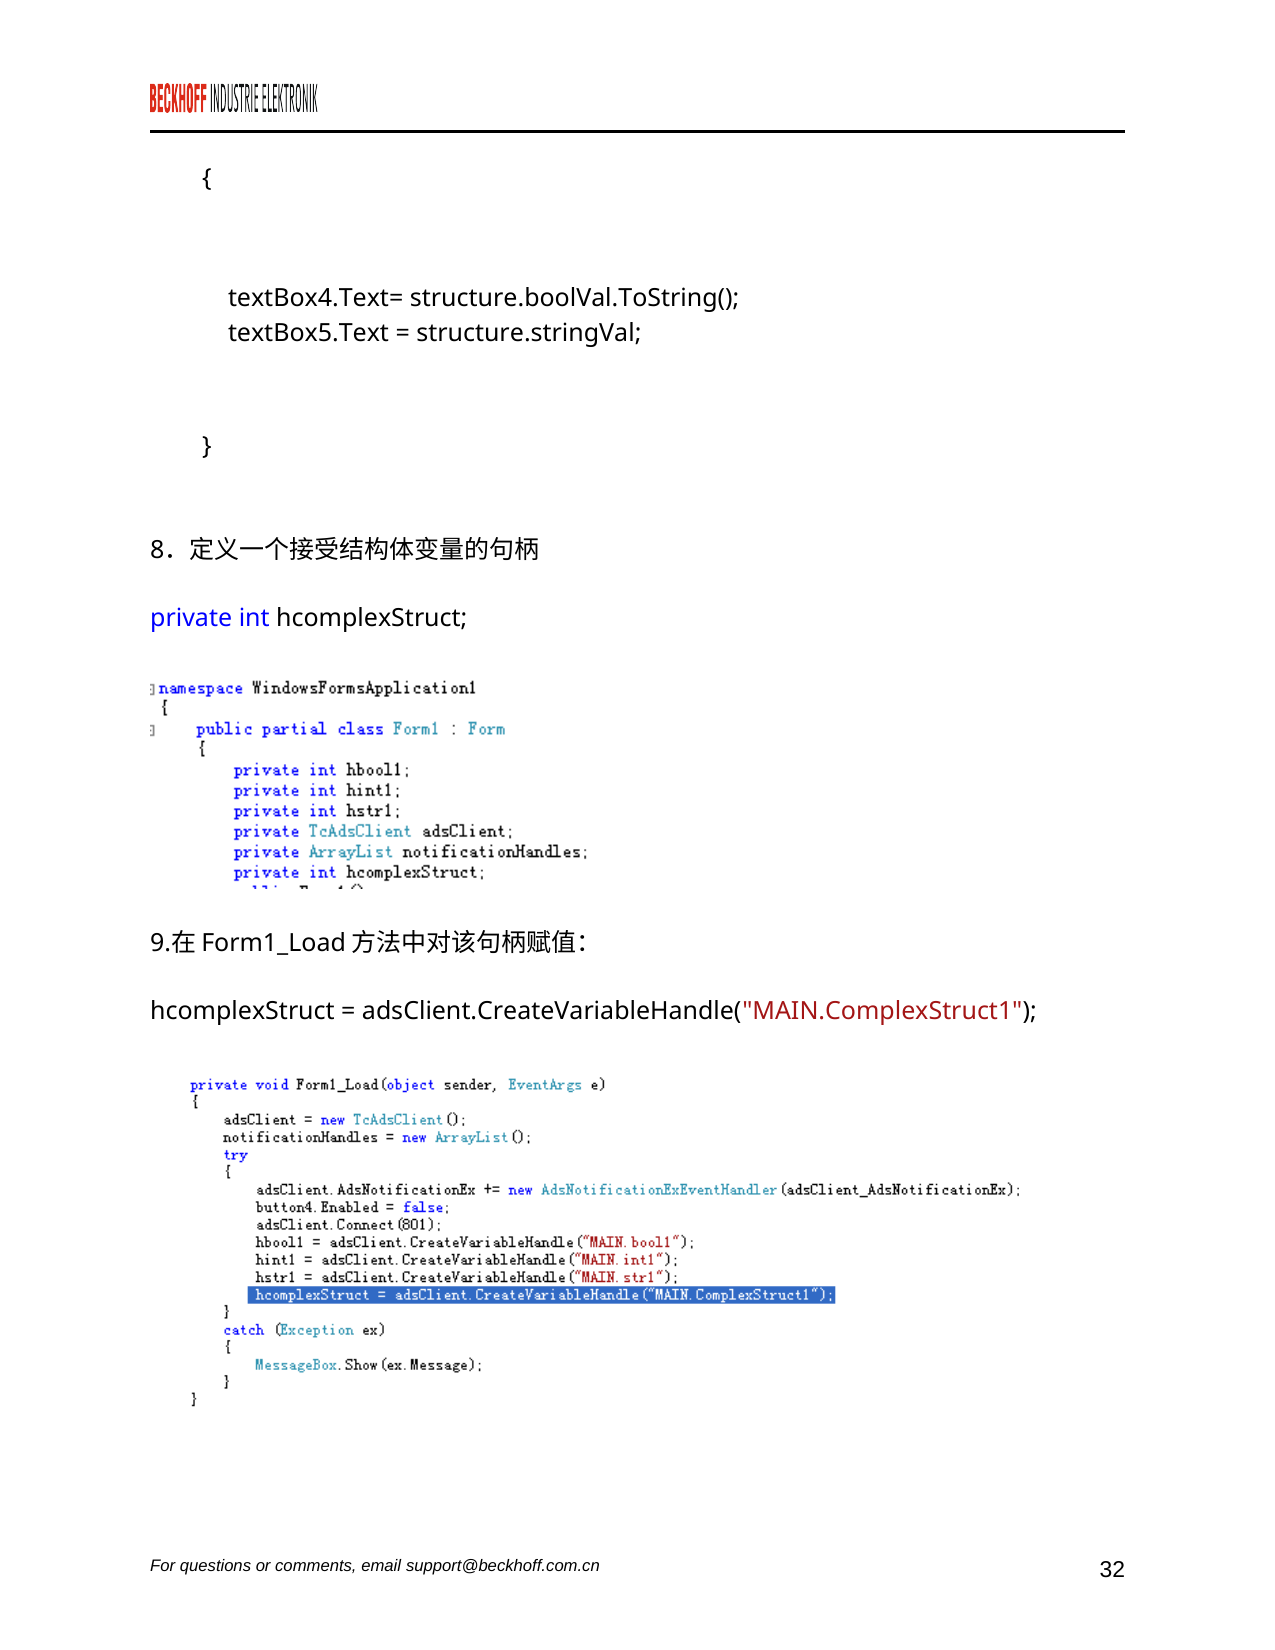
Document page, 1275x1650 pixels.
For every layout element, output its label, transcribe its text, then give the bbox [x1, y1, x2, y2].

picture [150, 1060, 1121, 1409]
text hcomplexStruct = adsClient.CreateVariableHandle("MAIN.ComplexStruct1"); [150, 992, 1125, 1027]
text textBox5.Text = structure.stringVal; [150, 314, 1125, 348]
text 9.在Form1_Load方法中对该句柄赋值： [150, 922, 1125, 958]
text { [150, 159, 1125, 193]
picture [150, 667, 680, 889]
text private int hcomplexStruct; [150, 600, 1125, 634]
text 8．定义一个接受结构体变量的句柄 [150, 529, 1125, 566]
text textBox4.Text= structure.boolVal.ToString(); [150, 280, 1125, 314]
text } [150, 427, 1125, 461]
